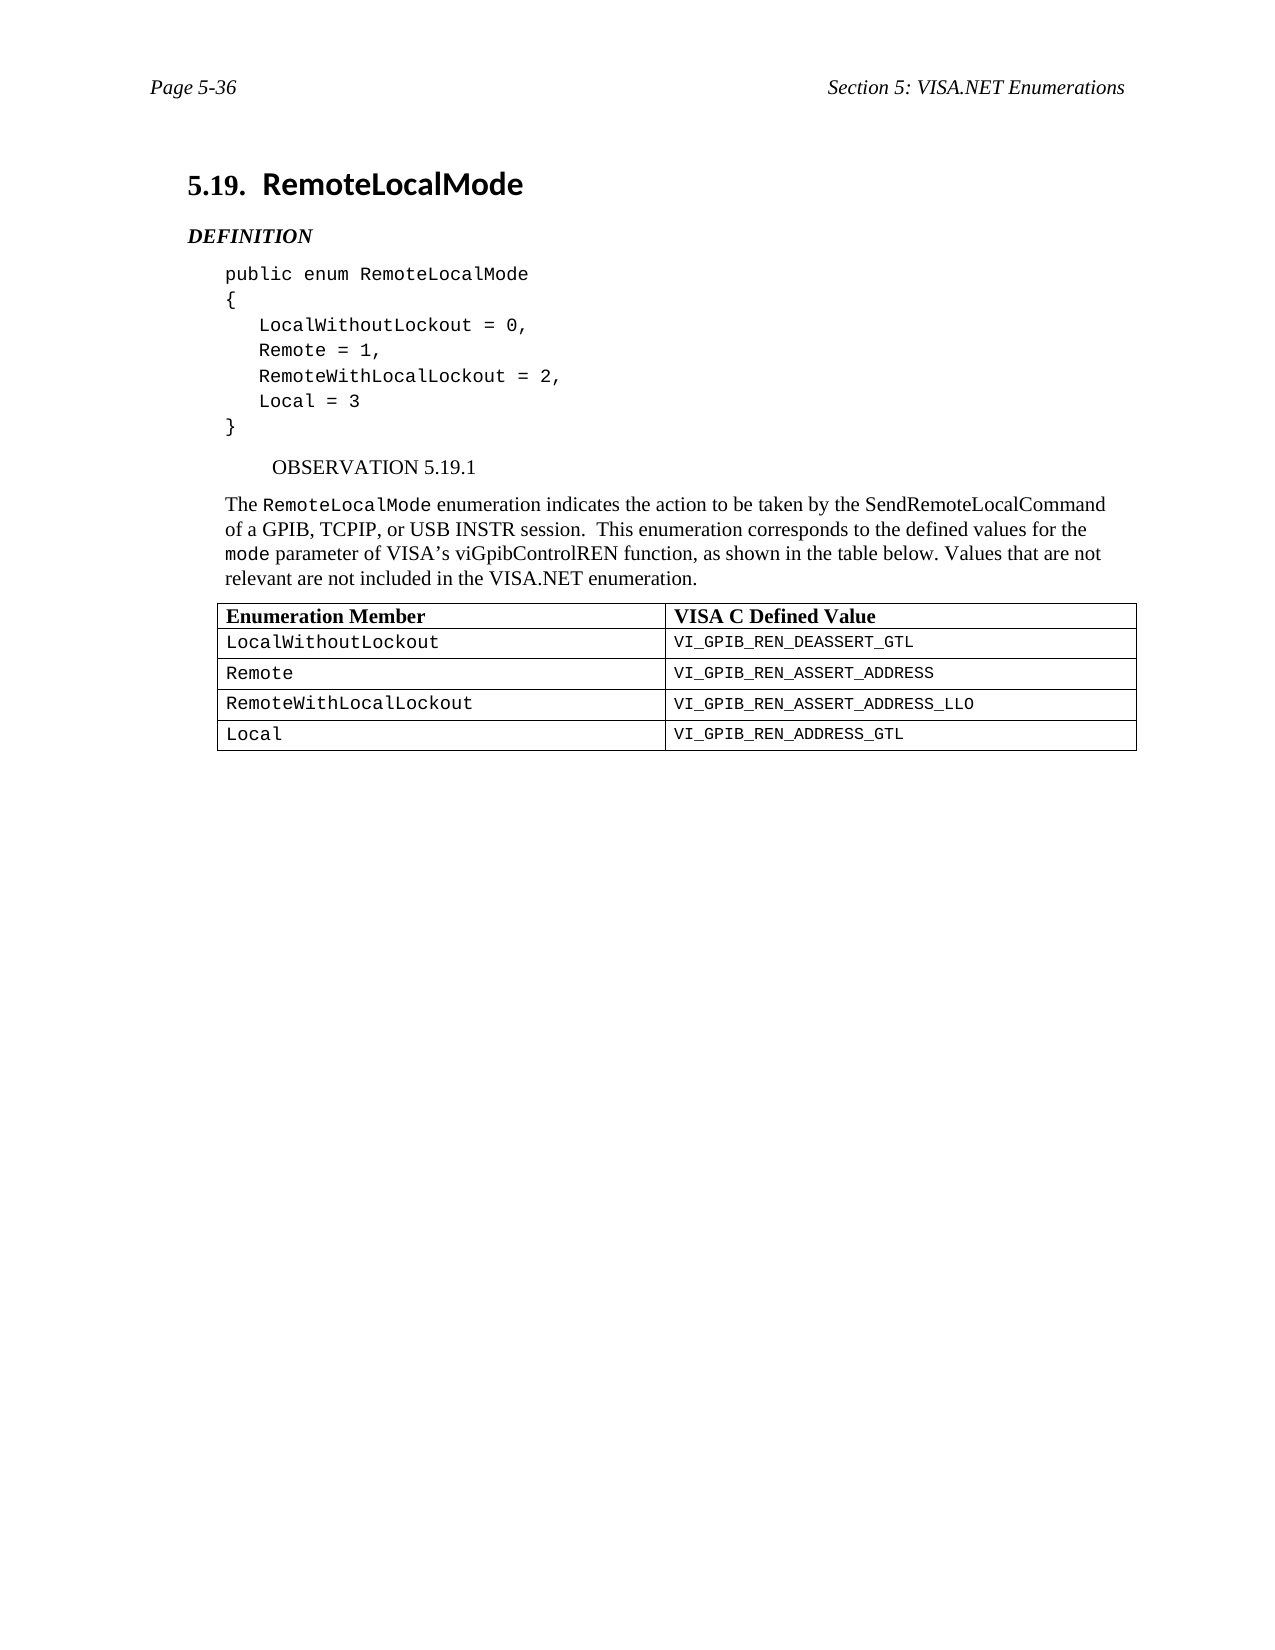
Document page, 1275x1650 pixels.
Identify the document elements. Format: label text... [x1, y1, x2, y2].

subtitle Definition [187, 224, 1125, 248]
table_header Enumeration Member [218, 604, 665, 628]
table_cell VI_GPIB_REN_DEASSERT_GTL [666, 629, 1136, 658]
subtitle RemoteLocalMode [187, 162, 1125, 203]
table_cell Remote [218, 659, 665, 689]
table_header VISA C Defined Value [666, 604, 1136, 628]
text The RemoteLocalMode enumeration indicates the action to be taken by the SendRemoteLocalCommand of a GPIB, TCPIP, or USB INSTR session. This enumeration corresponds to the defined values for the mode parameter of VISA’s viGpibControlREN function, as shown in the table below. Values that are not relevant are not included in the VISA.NET enumeration. [225, 492, 1125, 590]
table_cell VI_GPIB_REN_ASSERT_ADDRESS [666, 659, 1136, 689]
table_header public enum RemoteLocalMode { LocalWithoutLockout = 0, Remote = 1, RemoteWithLocalLockout = 2, Local = 3 } [214, 261, 1136, 443]
table_cell LocalWithoutLockout [218, 629, 665, 658]
table_cell VI_GPIB_REN_ADDRESS_GTL [666, 721, 1136, 750]
table_cell RemoteWithLocalLockout [218, 690, 665, 719]
table_cell Local [218, 721, 665, 750]
table_cell VI_GPIB_REN_ASSERT_ADDRESS_LLO [666, 690, 1136, 719]
